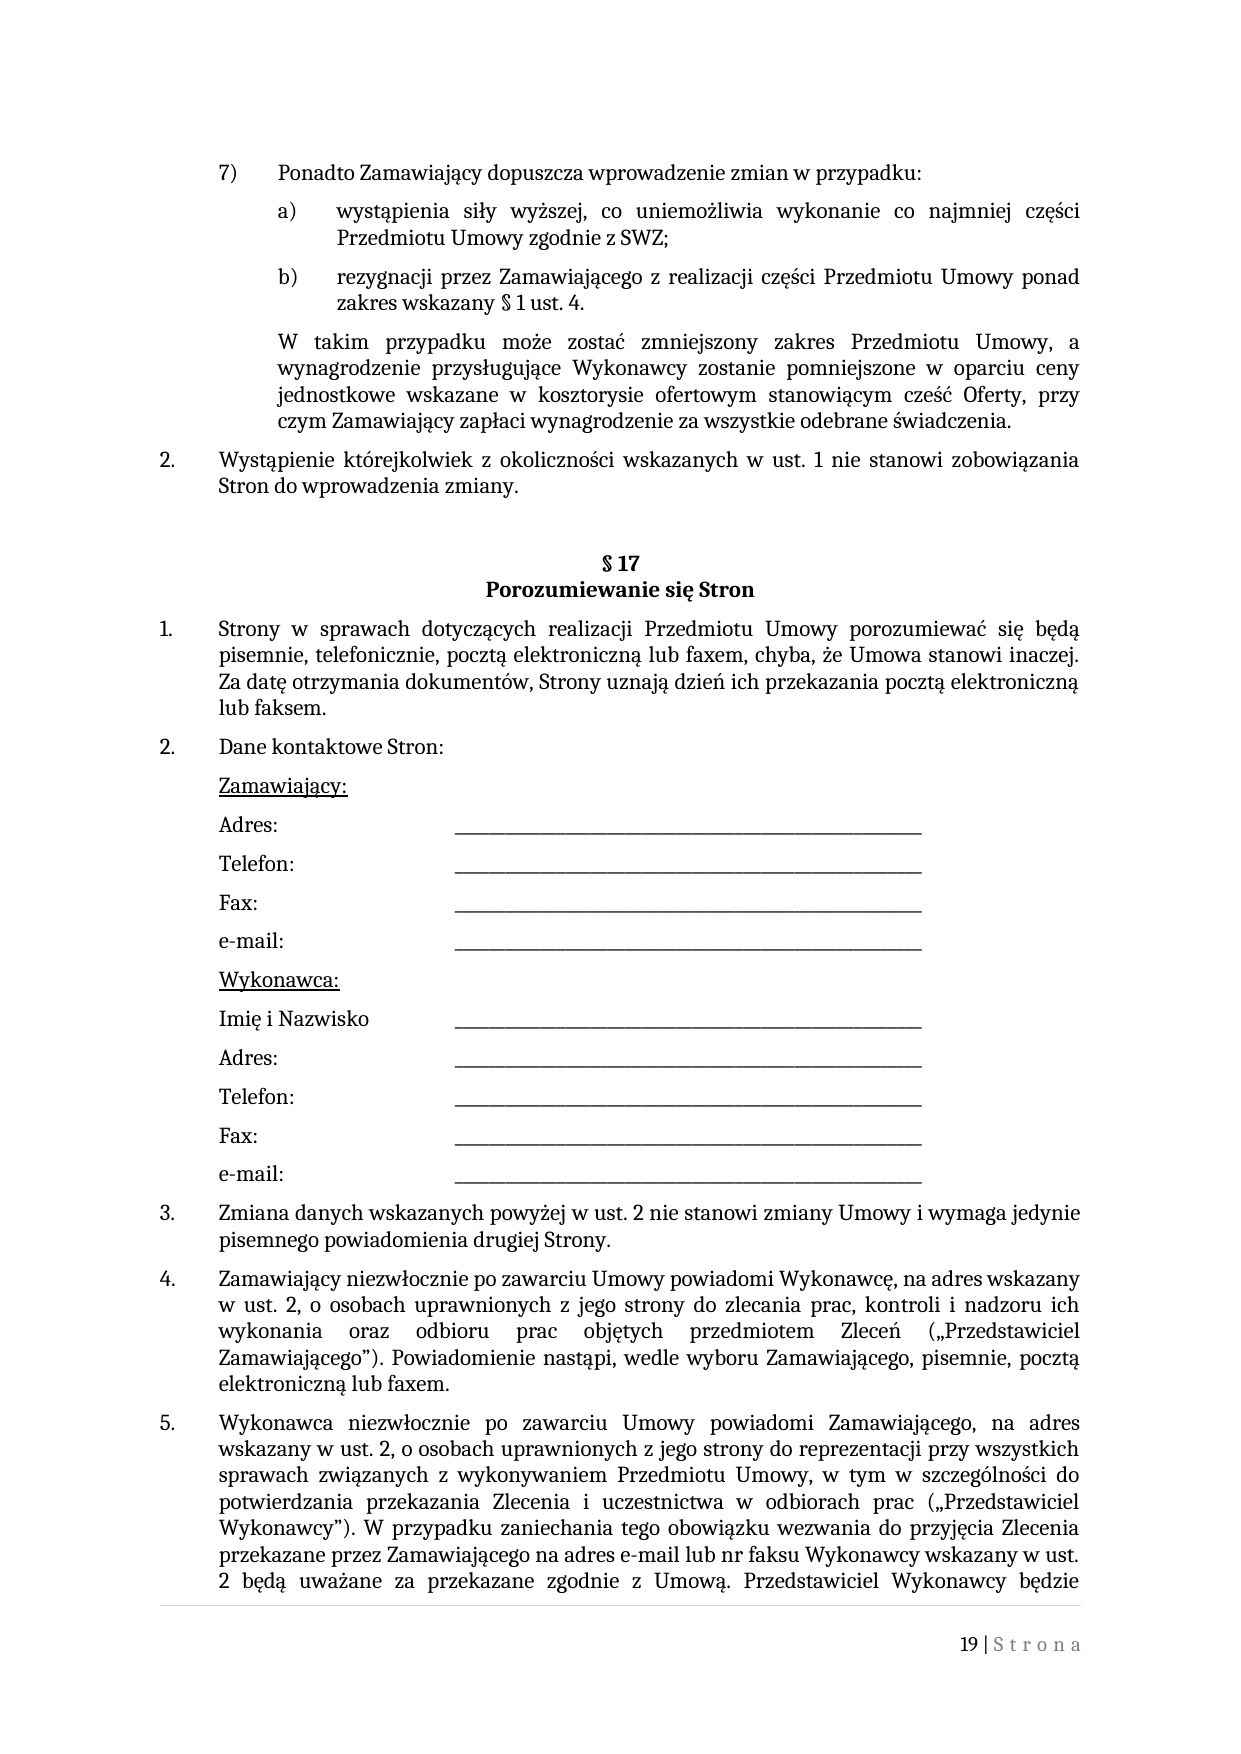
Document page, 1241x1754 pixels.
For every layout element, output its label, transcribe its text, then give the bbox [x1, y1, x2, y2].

list Zmiana danych wskazanych powyżej w ust. 2 nie stanowi zmiany Umowy i wymaga jedynie pisemnego powiadomienia drugiej Strony. [159, 1200, 1081, 1253]
text Wykonawca: [218, 967, 1081, 993]
text Telefon: _______________________________________________________ [218, 1083, 1081, 1110]
list Ponadto Zamawiający dopuszcza wprowadzenie zmian w przypadku: [218, 159, 1081, 186]
text Fax: _______________________________________________________ [218, 1122, 1081, 1149]
text Telefon: _______________________________________________________ [218, 850, 1081, 877]
list Wystąpienie którejkolwiek z okoliczności wskazanych w ust. 1 nie stanowi zobowiązania Stron do wprowadzenia zmiany. [159, 447, 1081, 499]
text e-mail: _______________________________________________________ [218, 1161, 1081, 1188]
text Adres: _______________________________________________________ [218, 812, 1081, 838]
text § 17 Porozumiewanie się Stron [159, 551, 1081, 603]
text Imię i Nazwisko _______________________________________________________ [218, 1006, 1081, 1032]
text Zamawiający: [218, 773, 1081, 799]
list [159, 1409, 1081, 1594]
text e-mail: _______________________________________________________ [218, 928, 1081, 954]
list Strony w sprawach dotyczących realizacji Przedmiotu Umowy porozumiewać się będą pisemnie, telefonicznie, pocztą elektroniczną lub faxem, chyba, że Umowa stanowi inaczej. Za datę otrzymania dokumentów, Strony uznają dzień ich przekazania pocztą elektroniczną lub faksem. [159, 616, 1081, 721]
text Adres: _______________________________________________________ [218, 1045, 1081, 1071]
text b) rezygnacji przez Zamawiającego z realizacji części Przedmiotu Umowy ponad zakres wskazany § 1 ust. 4. [278, 263, 1081, 316]
list Zamawiający niezwłocznie po zawarciu Umowy powiadomi Wykonawcę, na adres wskazany w ust. 2, o osobach uprawnionych z jego strony do zlecania prac, kontroli i nadzoru ich wykonania oraz odbioru prac objętych przedmiotem Zleceń („Przedstawiciel Zamawiającego”). Powiadomienie nastąpi, wedle wyboru Zamawiającego, pisemnie, pocztą elektroniczną lub faxem. [159, 1265, 1081, 1397]
text W takim przypadku może zostać zmniejszony zakres Przedmiotu Umowy, a wynagrodzenie przysługujące Wykonawcy zostanie pomniejszone w oparciu ceny jednostkowe wskazane w kosztorysie ofertowym stanowiącym cześć Oferty, przy czym Zamawiający zapłaci wynagrodzenie za wszystkie odebrane świadczenia. [278, 329, 1081, 434]
list Dane kontaktowe Stron: [159, 734, 1081, 760]
text Fax: _______________________________________________________ [218, 889, 1081, 916]
text a) wystąpienia siły wyższej, co uniemożliwia wykonanie co najmniej części Przedmiotu Umowy zgodnie z SWZ; [278, 198, 1081, 251]
